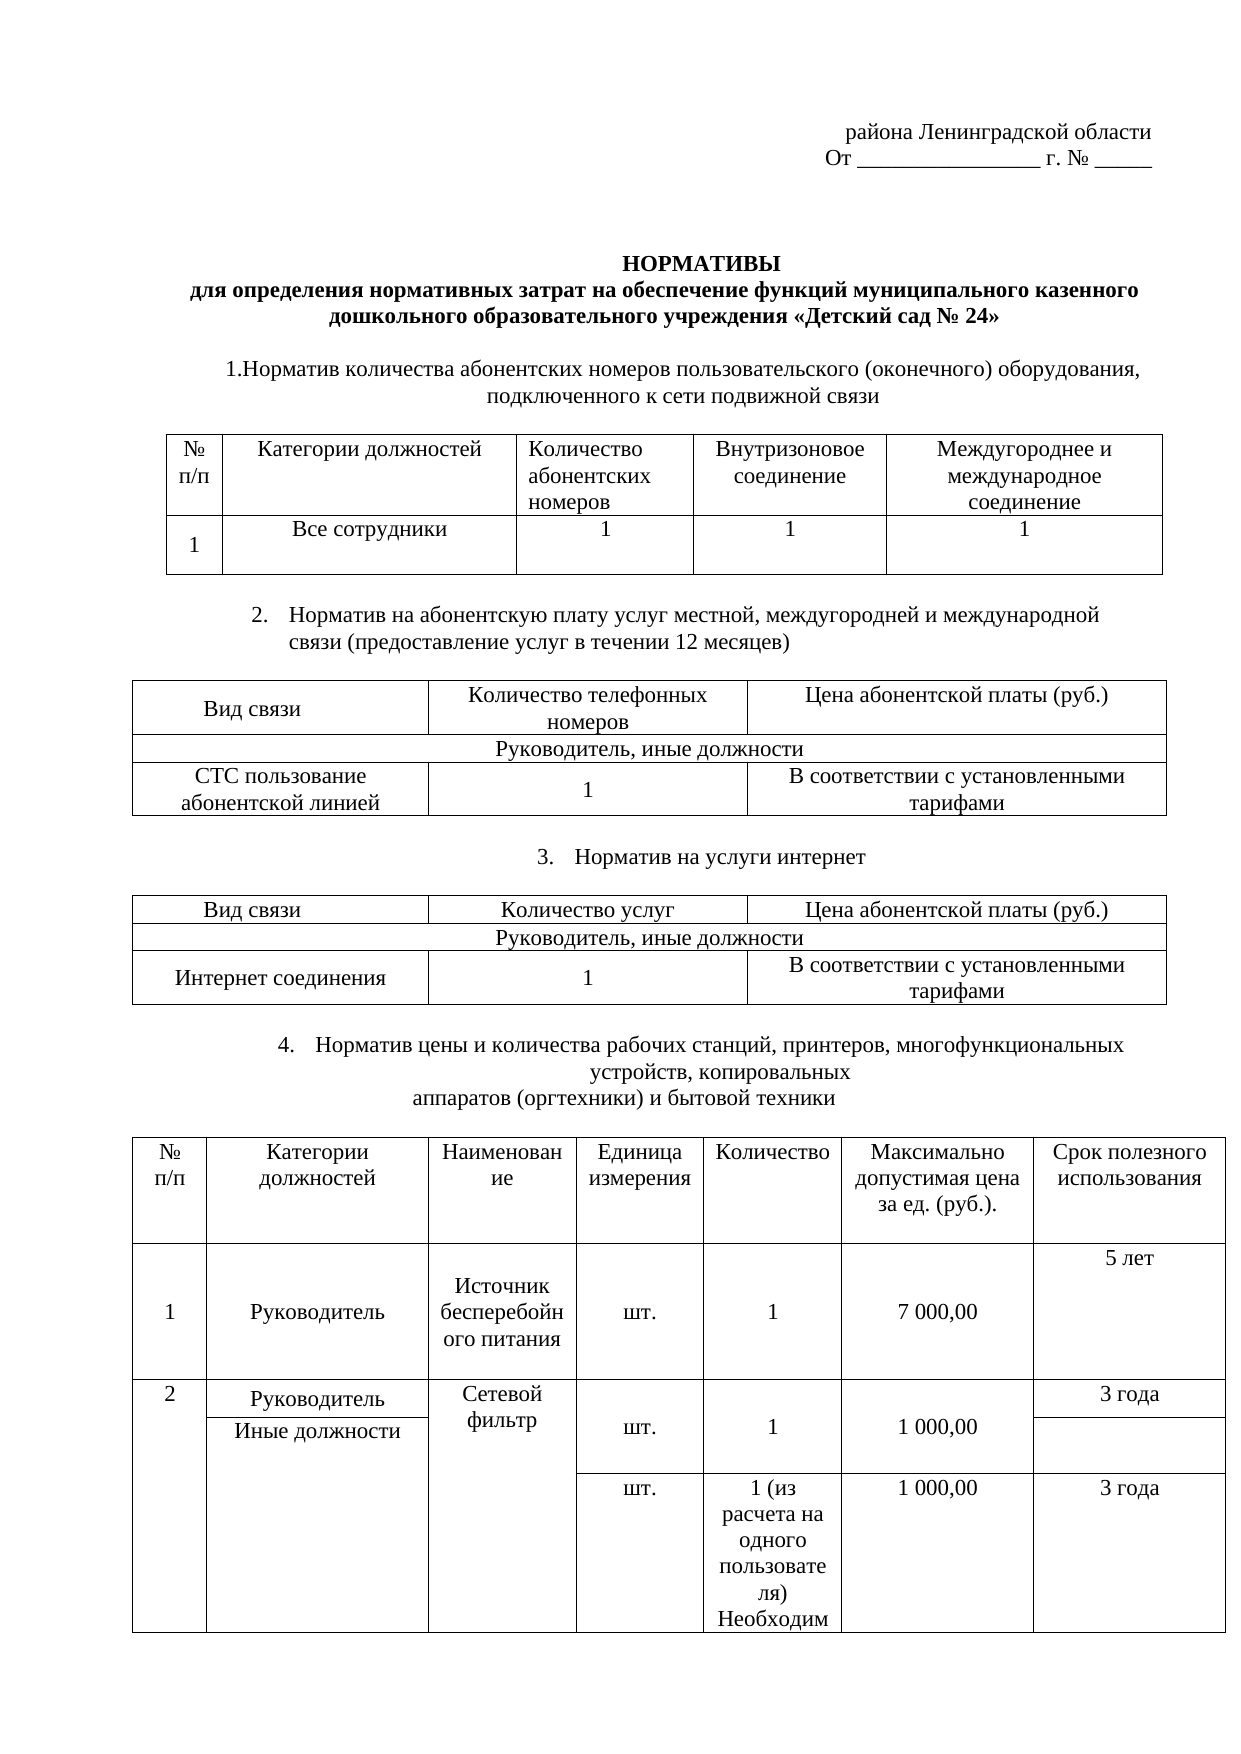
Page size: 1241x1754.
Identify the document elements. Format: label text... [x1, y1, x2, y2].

table_cell Все сотрудники [223, 516, 516, 574]
text От ________________ г. № _____ [177, 144, 1152, 171]
table_header № п/п [167, 435, 222, 514]
table_cell Руководитель [207, 1244, 428, 1379]
table_header Единица измерения [577, 1138, 703, 1243]
table_cell Интернет соединения [133, 951, 428, 1004]
table_cell 1 [133, 1244, 206, 1379]
table_cell 1 [429, 951, 747, 1004]
table_header Категории должностей [223, 435, 516, 514]
table_cell Иные должности [207, 1418, 428, 1632]
table_cell Руководитель, иные должности [133, 924, 1166, 950]
table_cell 7 000,00 [842, 1244, 1033, 1379]
text для определения нормативных затрат на обеспечение функций муниципального казенного дошкольного образовательного учреждения «Детский сад № 24» [177, 276, 1152, 329]
table_header Наименование [429, 1138, 576, 1243]
table_cell 1 000,00 [842, 1474, 1033, 1632]
table_header Междугороднее и международное соединение [887, 435, 1162, 514]
table_header Максимально допустимая цена за ед. (руб.). [842, 1138, 1033, 1243]
table_cell В соответствии с установленными тарифами [748, 763, 1166, 815]
table_header Внутризоновое соединение [694, 435, 886, 514]
table_header Количество телефонных номеров [429, 681, 747, 734]
text НОРМАТИВЫ [177, 250, 1152, 276]
table_cell 1 [694, 516, 886, 574]
table_cell шт. [577, 1244, 703, 1379]
table_cell 1 [517, 516, 693, 574]
table_header Категории должностей [207, 1138, 428, 1243]
table_cell 1 [429, 763, 747, 815]
table_header Вид связи [133, 681, 428, 734]
table_header Срок полезного использования [1034, 1138, 1225, 1243]
table_cell Руководитель, иные должности [133, 735, 1166, 762]
list Норматив на услуги интернет [251, 843, 1152, 869]
list Норматив на абонентскую плату услуг местной, междугородней и международной связи (предоставление услуг в течении 12 месяцев) [251, 601, 1152, 654]
table_cell СТС пользование абонентской линией [133, 763, 428, 815]
table_cell 1 000,00 [842, 1380, 1033, 1472]
table_cell шт. [577, 1380, 703, 1472]
table_header Цена абонентской платы (руб.) [748, 681, 1166, 734]
table_cell Руководитель [207, 1380, 428, 1417]
table_header Цена абонентской платы (руб.) [748, 896, 1166, 923]
table_cell 1 [167, 516, 222, 574]
list Норматив цены и количества рабочих станций, принтеров, многофункциональных устройств, копировальных [251, 1031, 1152, 1084]
table_cell 1 [704, 1244, 841, 1379]
text 1.Норматив количества абонентских номеров пользовательского (оконечного) оборудования, подключенного к сети подвижной связи [215, 355, 1152, 408]
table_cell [704, 1474, 841, 1632]
table_cell 3 года [1034, 1474, 1225, 1632]
table_header Количество [704, 1138, 841, 1243]
table_cell 5 лет [1034, 1244, 1225, 1379]
table_cell 2 [133, 1380, 206, 1632]
table_header Количество абонентских номеров [517, 435, 693, 514]
table_cell [1034, 1418, 1225, 1472]
text аппаратов (оргтехники) и бытовой техники [252, 1084, 1152, 1110]
table_header Количество услуг [429, 896, 747, 923]
table_header № п/п [133, 1138, 206, 1243]
table_cell 1 [887, 516, 1162, 574]
table_cell Источник бесперебойного питания [429, 1244, 576, 1379]
text района Ленинградской области [177, 118, 1152, 144]
table_cell шт. [577, 1474, 703, 1632]
table_cell 1 [704, 1380, 841, 1472]
table_cell В соответствии с установленными тарифами [748, 951, 1166, 1004]
table_cell 3 года [1034, 1380, 1225, 1417]
table_header Вид связи [133, 896, 428, 923]
table_cell Сетевой фильтр [429, 1380, 576, 1632]
